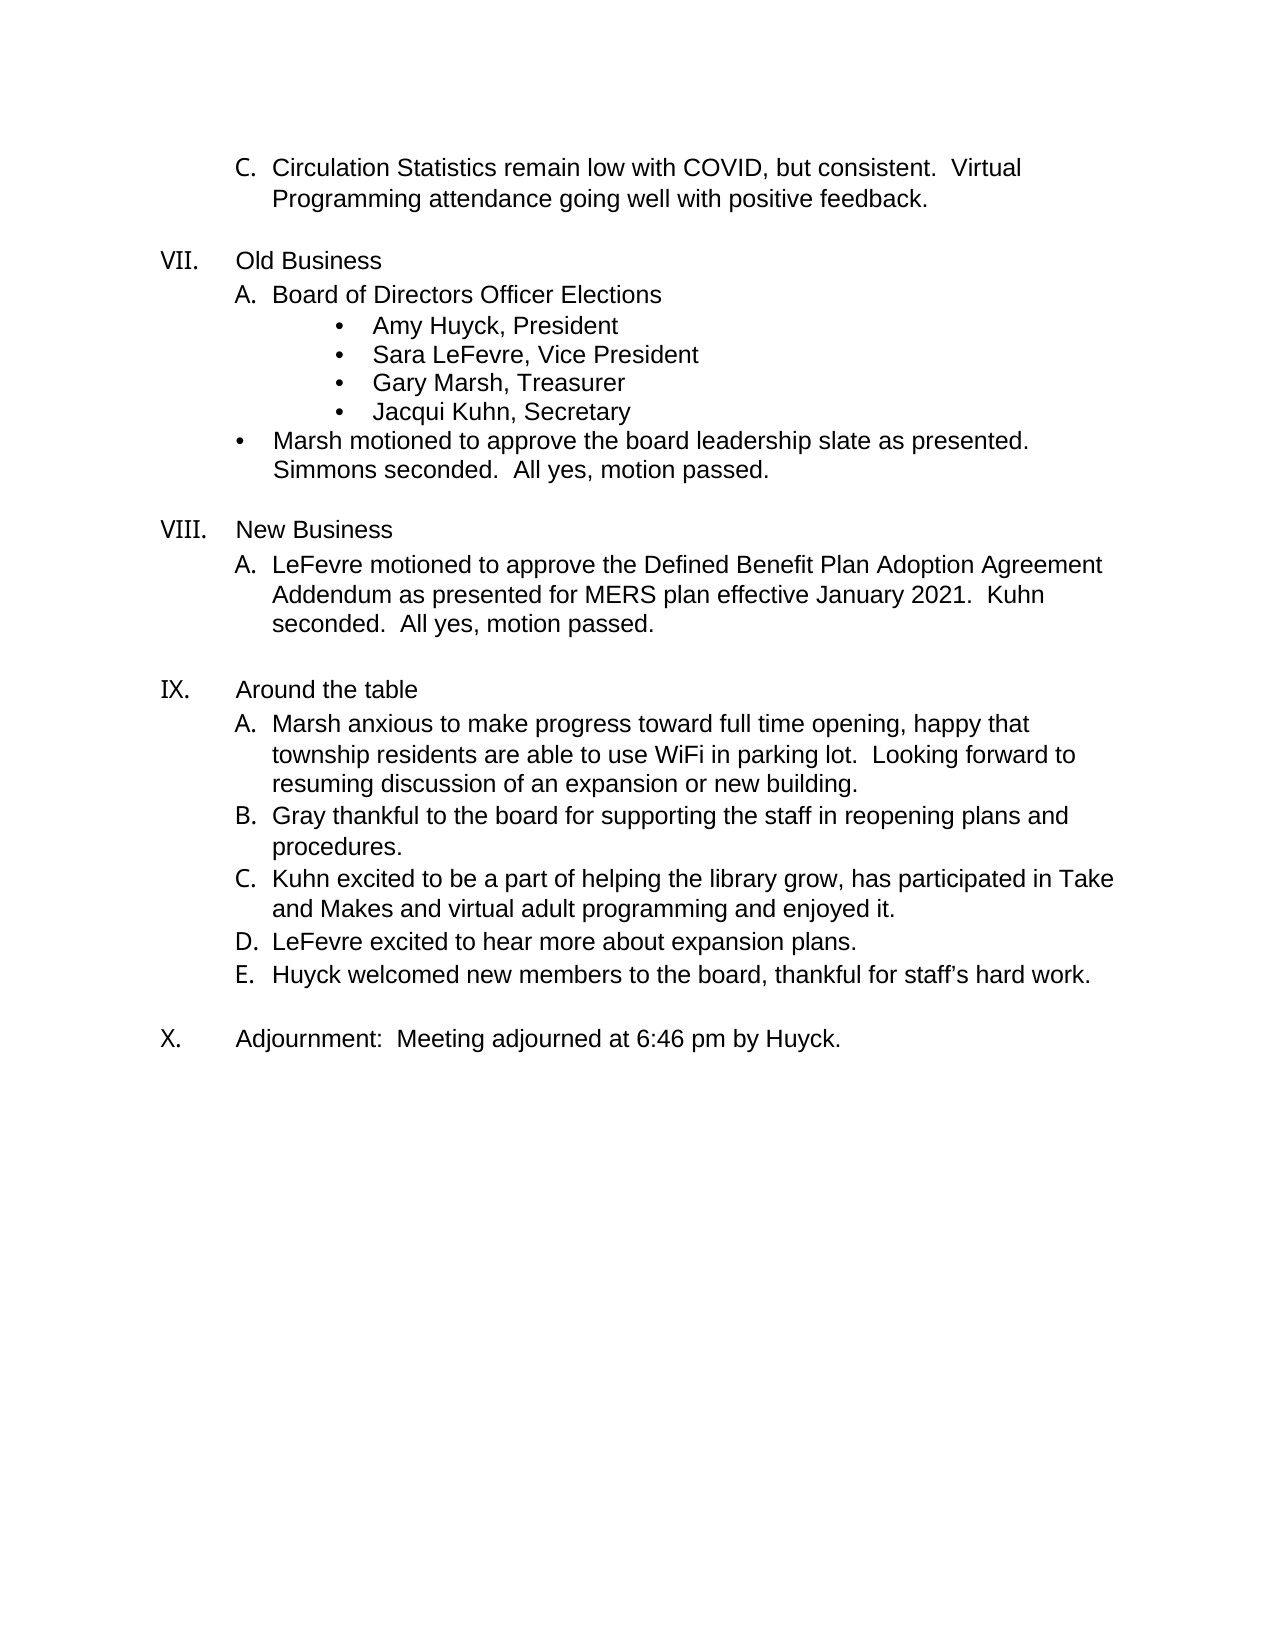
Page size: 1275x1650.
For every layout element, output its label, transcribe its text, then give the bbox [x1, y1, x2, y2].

list Amy Huyck, President [335, 311, 1125, 340]
list Marsh motioned to approve the board leadership slate as presented. Simmons seconded. All yes, motion passed. [235, 426, 1125, 483]
list Circulation Statistics remain low with COVID, but consistent. Virtual Programming attendance going well with positive feedback. [234, 150, 1125, 213]
list Gray thankful to the board for supporting the staff in reopening plans and procedures. [234, 797, 1125, 860]
list Board of Directors Officer Elections [234, 277, 1125, 311]
list Adjournment: Meeting adjourned at 6:46 pm by Huyck. [160, 1020, 1125, 1054]
list Marsh anxious to make progress toward full time opening, happy that township residents are able to use WiFi in parking lot. Looking forward to resuming discussion of an expansion or new building. [234, 706, 1125, 797]
list Kuhn excited to be a part of helping the library grow, has participated in Take and Makes and virtual adult programming and enjoyed it. [234, 860, 1125, 923]
list Old Business [160, 243, 1125, 277]
list Gary Marsh, Treasurer [335, 368, 1125, 397]
list Sara LeFevre, Vice President [335, 340, 1125, 368]
list LeFevre motioned to approve the Defined Benefit Plan Adoption Agreement Addendum as presented for MERS plan effective January 2021. Kuhn seconded. All yes, motion passed. [234, 546, 1125, 672]
list Around the table [160, 672, 1125, 706]
list Jacqui Kuhn, Secretary [335, 397, 1125, 426]
list LeFevre excited to hear more about expansion plans. [234, 923, 1125, 957]
list New Business [160, 512, 1125, 546]
list Huyck welcomed new members to the board, thankful for staff’s hard work. [234, 957, 1125, 991]
